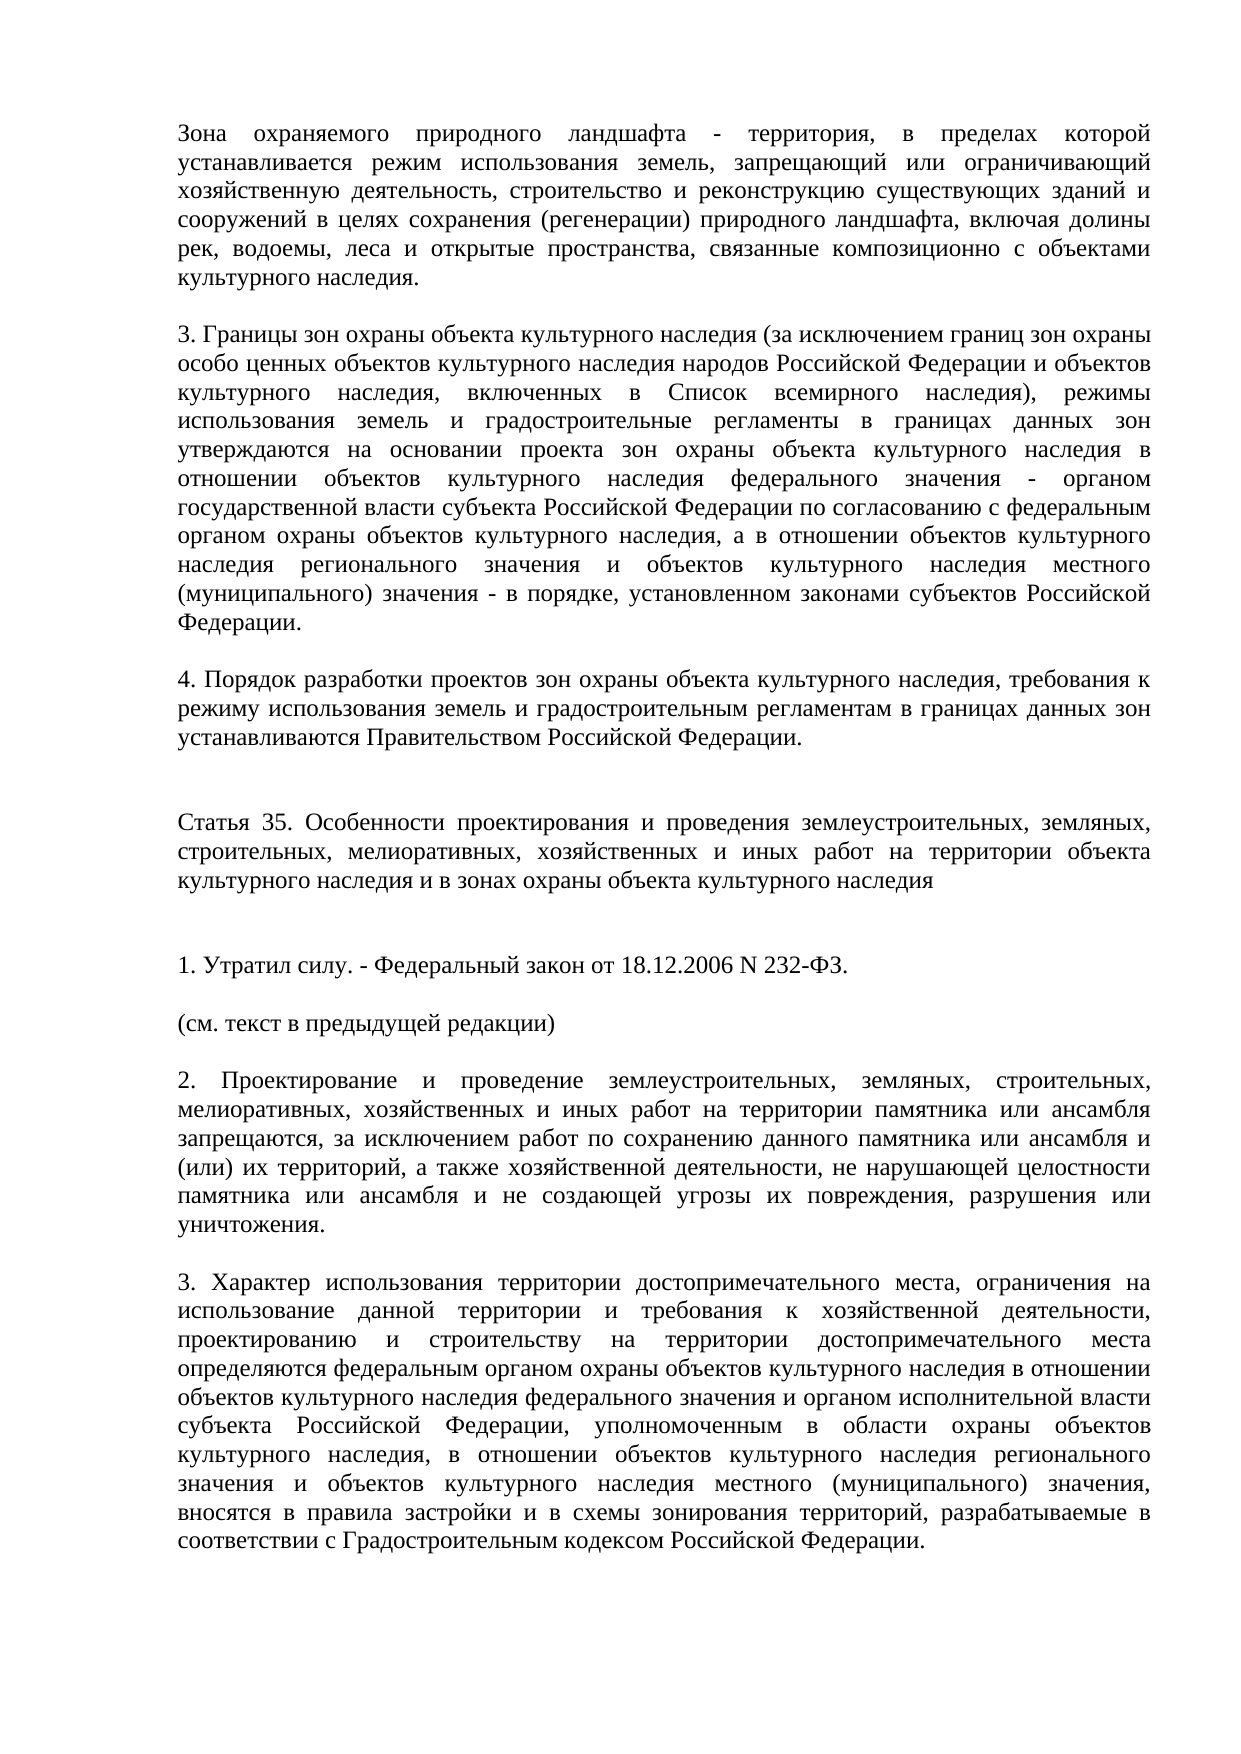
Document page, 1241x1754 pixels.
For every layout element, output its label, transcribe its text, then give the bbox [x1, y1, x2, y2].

text (см. текст в предыдущей редакции) [177, 1008, 1152, 1037]
text 4. Порядок разработки проектов зон охраны объекта культурного наследия, требования к режиму использования земель и градостроительным регламентам в границах данных зон устанавливаются Правительством Российской Федерации. [177, 664, 1152, 751]
text Зона охраняемого природного ландшафта - территория, в пределах которой устанавливается режим использования земель, запрещающий или ограничивающий хозяйственную деятельность, строительство и реконструкцию существующих зданий и сооружений в целях сохранения (регенерации) природного ландшафта, включая долины рек, водоемы, леса и открытые пространства, связанные композиционно с объектами культурного наследия. [177, 118, 1152, 291]
text 2. Проектирование и проведение землеустроительных, земляных, строительных, мелиоративных, хозяйственных и иных работ на территории памятника или ансамбля запрещаются, за исключением работ по сохранению данного памятника или ансамбля и (или) их территорий, а также хозяйственной деятельности, не нарушающей целостности памятника или ансамбля и не создающей угрозы их повреждения, разрушения или уничтожения. [177, 1065, 1152, 1238]
text 3. Границы зон охраны объекта культурного наследия (за исключением границ зон охраны особо ценных объектов культурного наследия народов Российской Федерации и объектов культурного наследия, включенных в Список всемирного наследия), режимы использования земель и градостроительные регламенты в границах данных зон утверждаются на основании проекта зон охраны объекта культурного наследия в отношении объектов культурного наследия федерального значения - органом государственной власти субъекта Российской Федерации по согласованию с федеральным органом охраны объектов культурного наследия, а в отношении объектов культурного наследия регионального значения и объектов культурного наследия местного (муниципального) значения - в порядке, установленном законами субъектов Российской Федерации. [177, 319, 1152, 636]
text 3. Характер использования территории достопримечательного места, ограничения на использование данной территории и требования к хозяйственной деятельности, проектированию и строительству на территории достопримечательного места определяются федеральным органом охраны объектов культурного наследия в отношении объектов культурного наследия федерального значения и органом исполнительной власти субъекта Российской Федерации, уполномоченным в области охраны объектов культурного наследия, в отношении объектов культурного наследия регионального значения и объектов культурного наследия местного (муниципального) значения, вносятся в правила застройки и в схемы зонирования территорий, разрабатываемые в соответствии с Градостроительным кодексом Российской Федерации. [177, 1267, 1152, 1554]
text 1. Утратил силу. - Федеральный закон от 18.12.2006 N 232-ФЗ. [177, 950, 1152, 979]
text Статья 35. Особенности проектирования и проведения землеустроительных, земляных, строительных, мелиоративных, хозяйственных и иных работ на территории объекта культурного наследия и в зонах охраны объекта культурного наследия [177, 807, 1152, 894]
